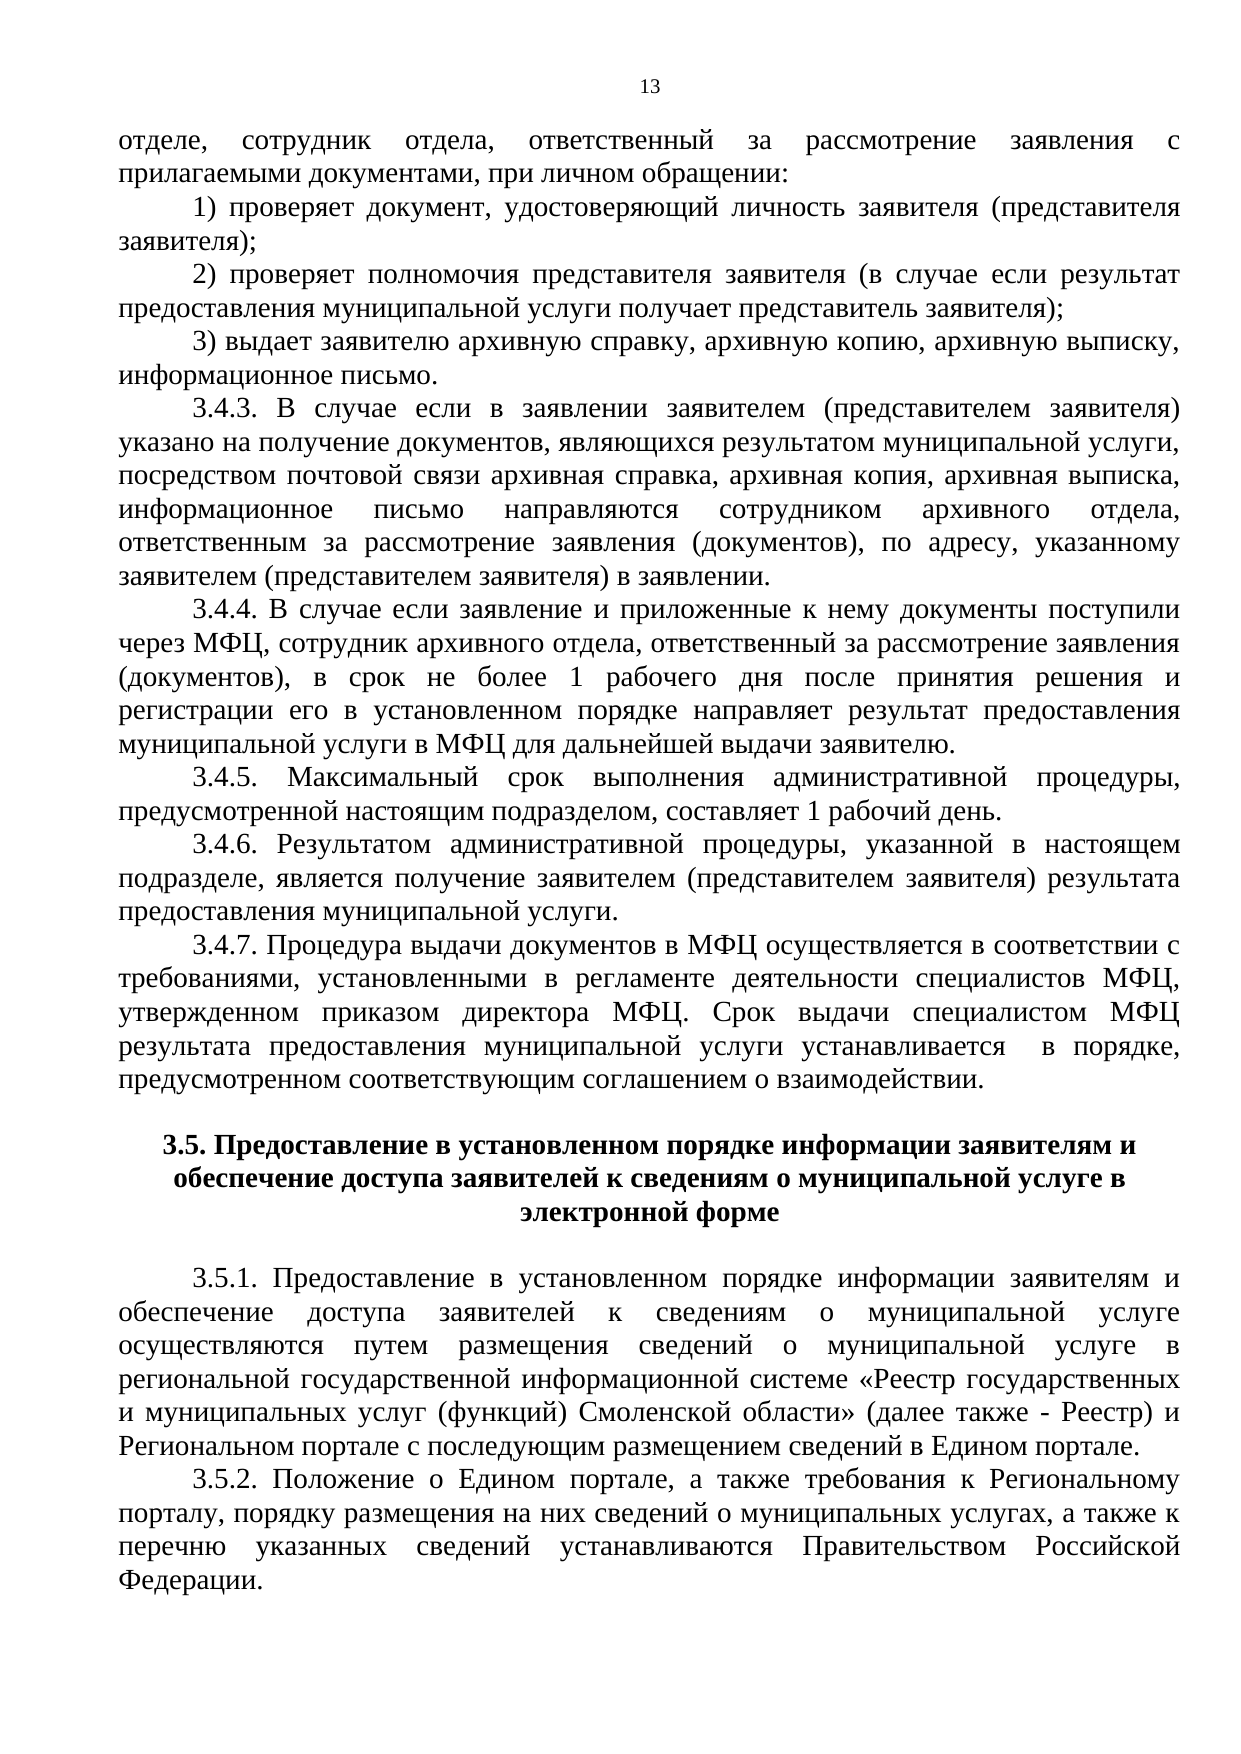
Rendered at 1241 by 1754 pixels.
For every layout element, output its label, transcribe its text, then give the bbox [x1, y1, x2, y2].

text 3.5. Предоставление в установленном порядке информации заявителям и обеспечение доступа заявителей к сведениям о муниципальной услуге в электронной форме [118, 1127, 1181, 1228]
text 3) выдает заявителю архивную справку, архивную копию, архивную выписку, информационное письмо. [118, 323, 1181, 390]
text 1) проверяет документ, удостоверяющий личность заявителя (представителя заявителя); [118, 189, 1181, 256]
text 3.5.2. Положение о Едином портале, а также требования к Региональному порталу, порядку размещения на них сведений о муниципальных услугах, а также к перечню указанных сведений устанавливаются Правительством Российской Федерации. [118, 1461, 1181, 1596]
text 3.4.6. Результатом административной процедуры, указанной в настоящем подразделе, является получение заявителем (представителем заявителя) результата предоставления муниципальной услуги. [118, 826, 1181, 927]
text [118, 122, 1181, 189]
text 3.4.7. Процедура выдачи документов в МФЦ осуществляется в соответствии с требованиями, установленными в регламенте деятельности специалистов МФЦ, утвержденном приказом директора МФЦ. Срок выдачи специалистом МФЦ результата предоставления муниципальной услуги устанавливается в порядке, предусмотренном соответствующим соглашением о взаимодействии. [118, 927, 1181, 1095]
text 3.4.5. Максимальный срок выполнения административной процедуры, предусмотренной настоящим подразделом, составляет 1 рабочий день. [118, 759, 1181, 826]
text 3.4.3. В случае если в заявлении заявителем (представителем заявителя) указано на получение документов, являющихся результатом муниципальной услуги, посредством почтовой связи архивная справка, архивная копия, архивная выписка, информационное письмо направляются сотрудником архивного отдела, ответственным за рассмотрение заявления (документов), по адресу, указанному заявителем (представителем заявителя) в заявлении. [118, 390, 1181, 592]
text 3.5.1. Предоставление в установленном порядке информации заявителям и обеспечение доступа заявителей к сведениям о муниципальной услуге осуществляются путем размещения сведений о муниципальной услуге в региональной государственной информационной системе «Реестр государственных и муниципальных услуг (функций) Смоленской области» (далее также - Реестр) и Региональном портале с последующим размещением сведений в Едином портале. [118, 1260, 1181, 1461]
text 3.4.4. В случае если заявление и приложенные к нему документы поступили через МФЦ, сотрудник архивного отдела, ответственный за рассмотрение заявления (документов), в срок не более 1 рабочего дня после принятия решения и регистрации его в установленном порядке направляет результат предоставления муниципальной услуги в МФЦ для дальнейшей выдачи заявителю. [118, 592, 1181, 759]
text 2) проверяет полномочия представителя заявителя (в случае если результат предоставления муниципальной услуги получает представитель заявителя); [118, 256, 1181, 323]
